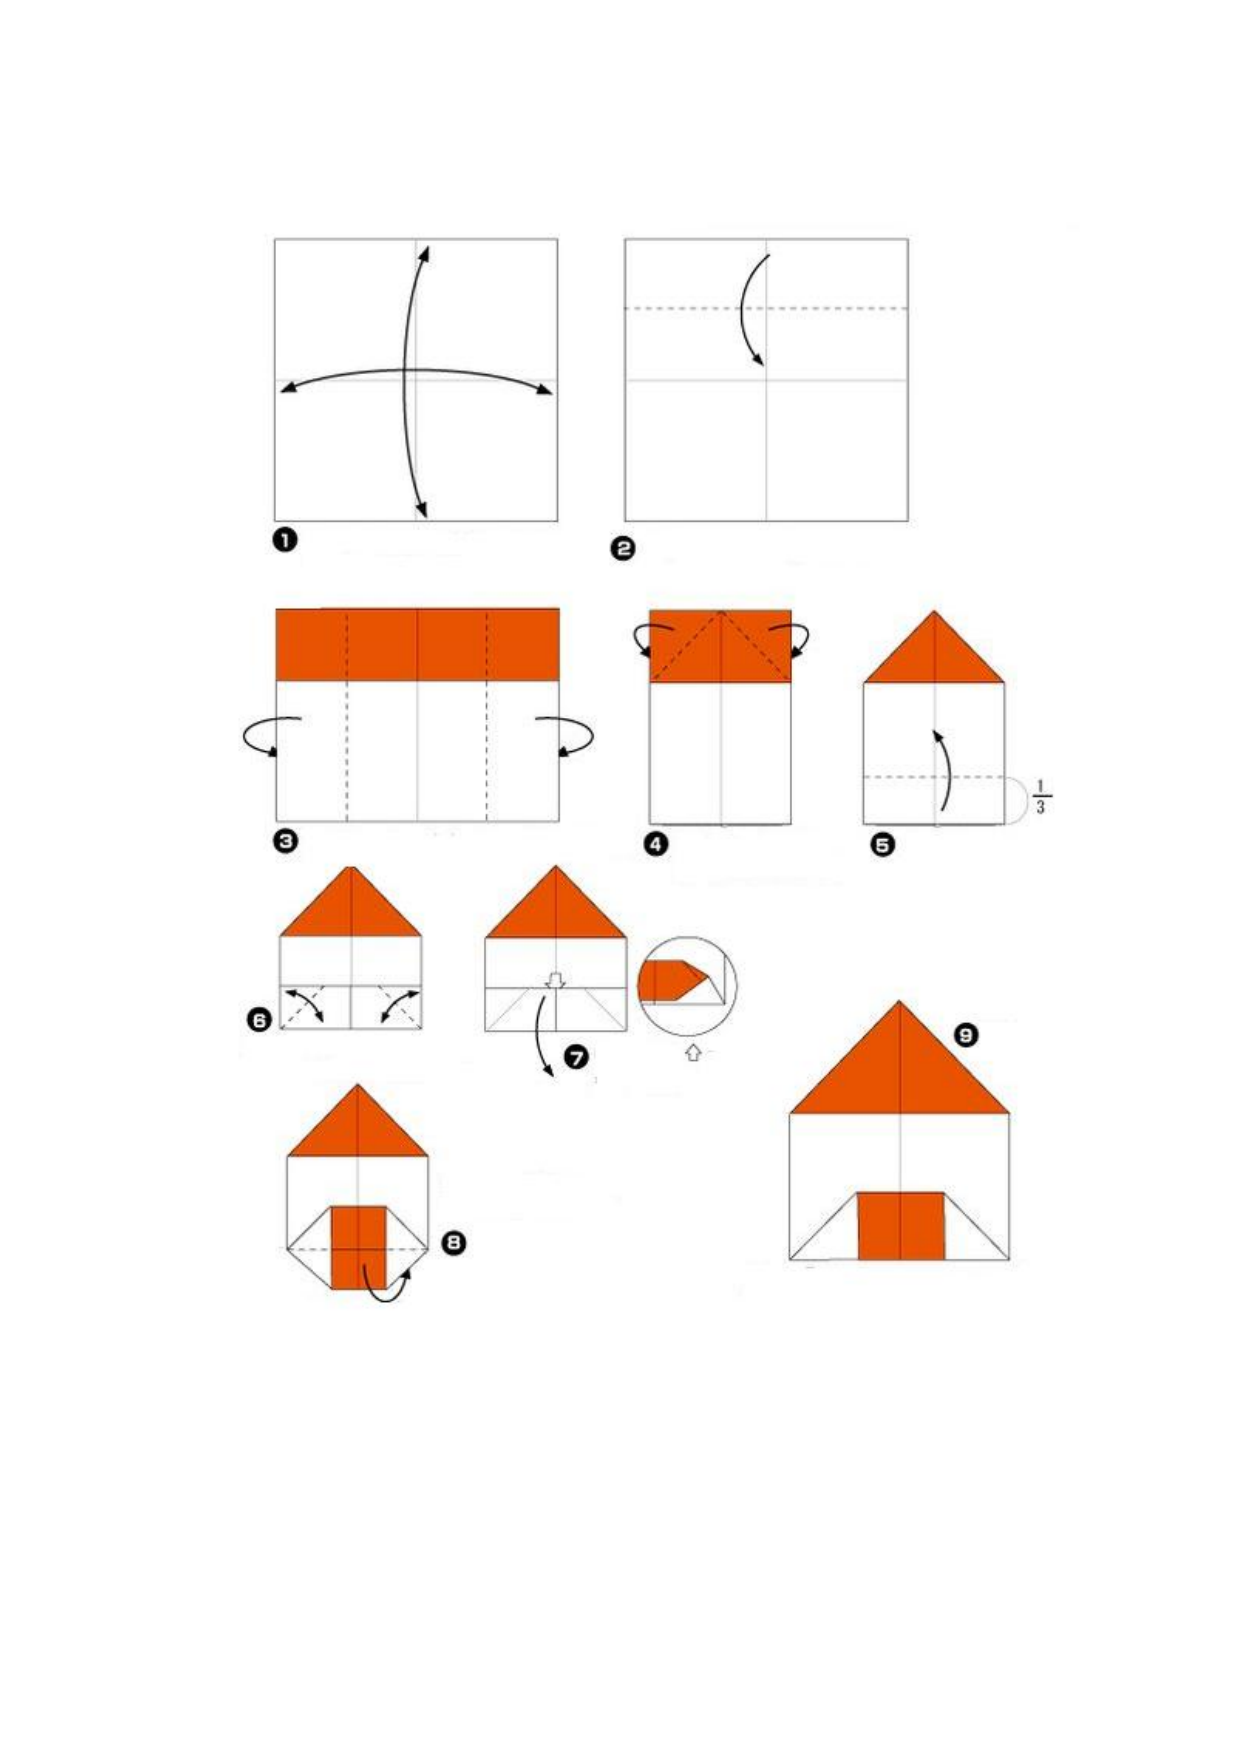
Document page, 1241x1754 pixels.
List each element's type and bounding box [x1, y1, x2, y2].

picture [177, 221, 1152, 1332]
